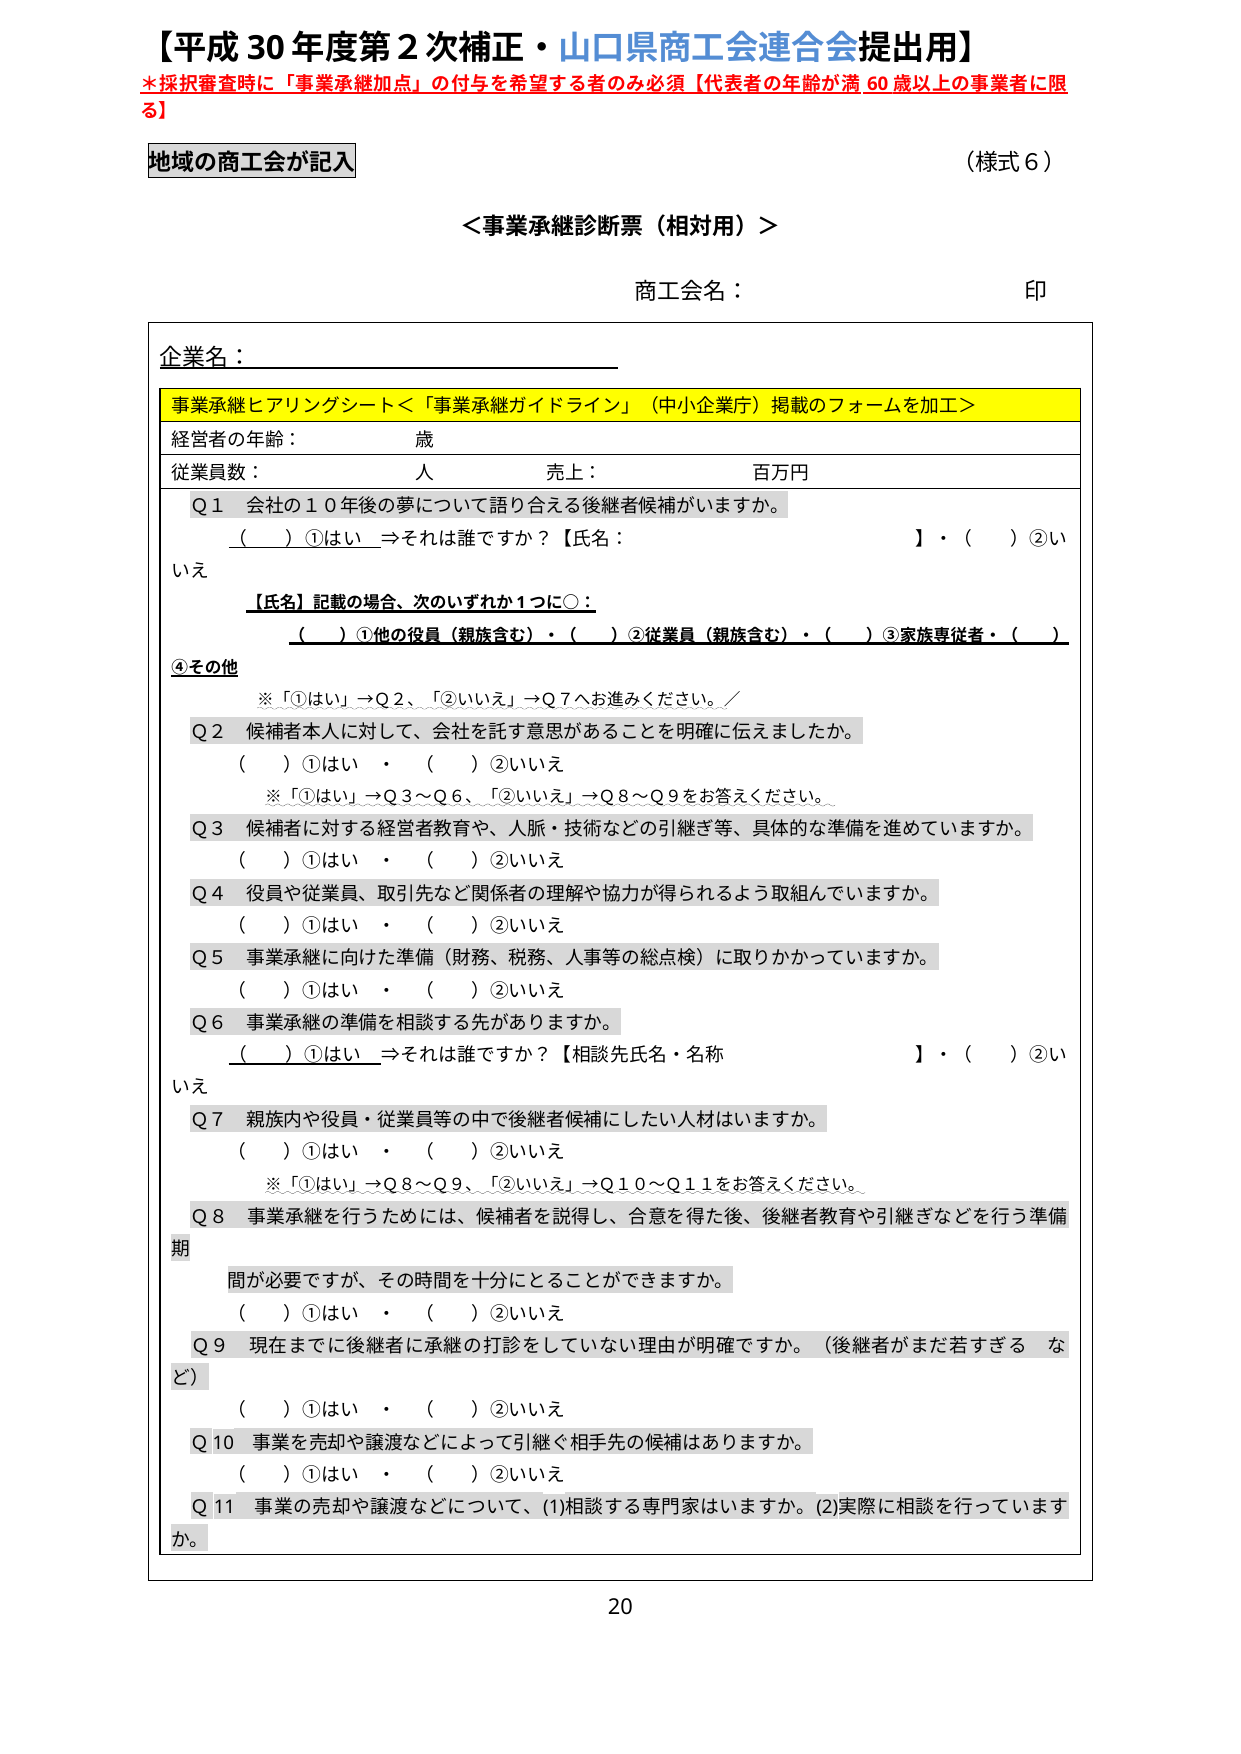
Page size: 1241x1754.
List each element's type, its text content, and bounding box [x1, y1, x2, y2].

text 商工会名： 印 [148, 257, 1047, 322]
text 地域の商工会が記入 （様式６） [148, 128, 1092, 193]
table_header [149, 323, 1092, 1580]
text ＜事業承継診断票（相対用）＞ [148, 193, 1092, 257]
